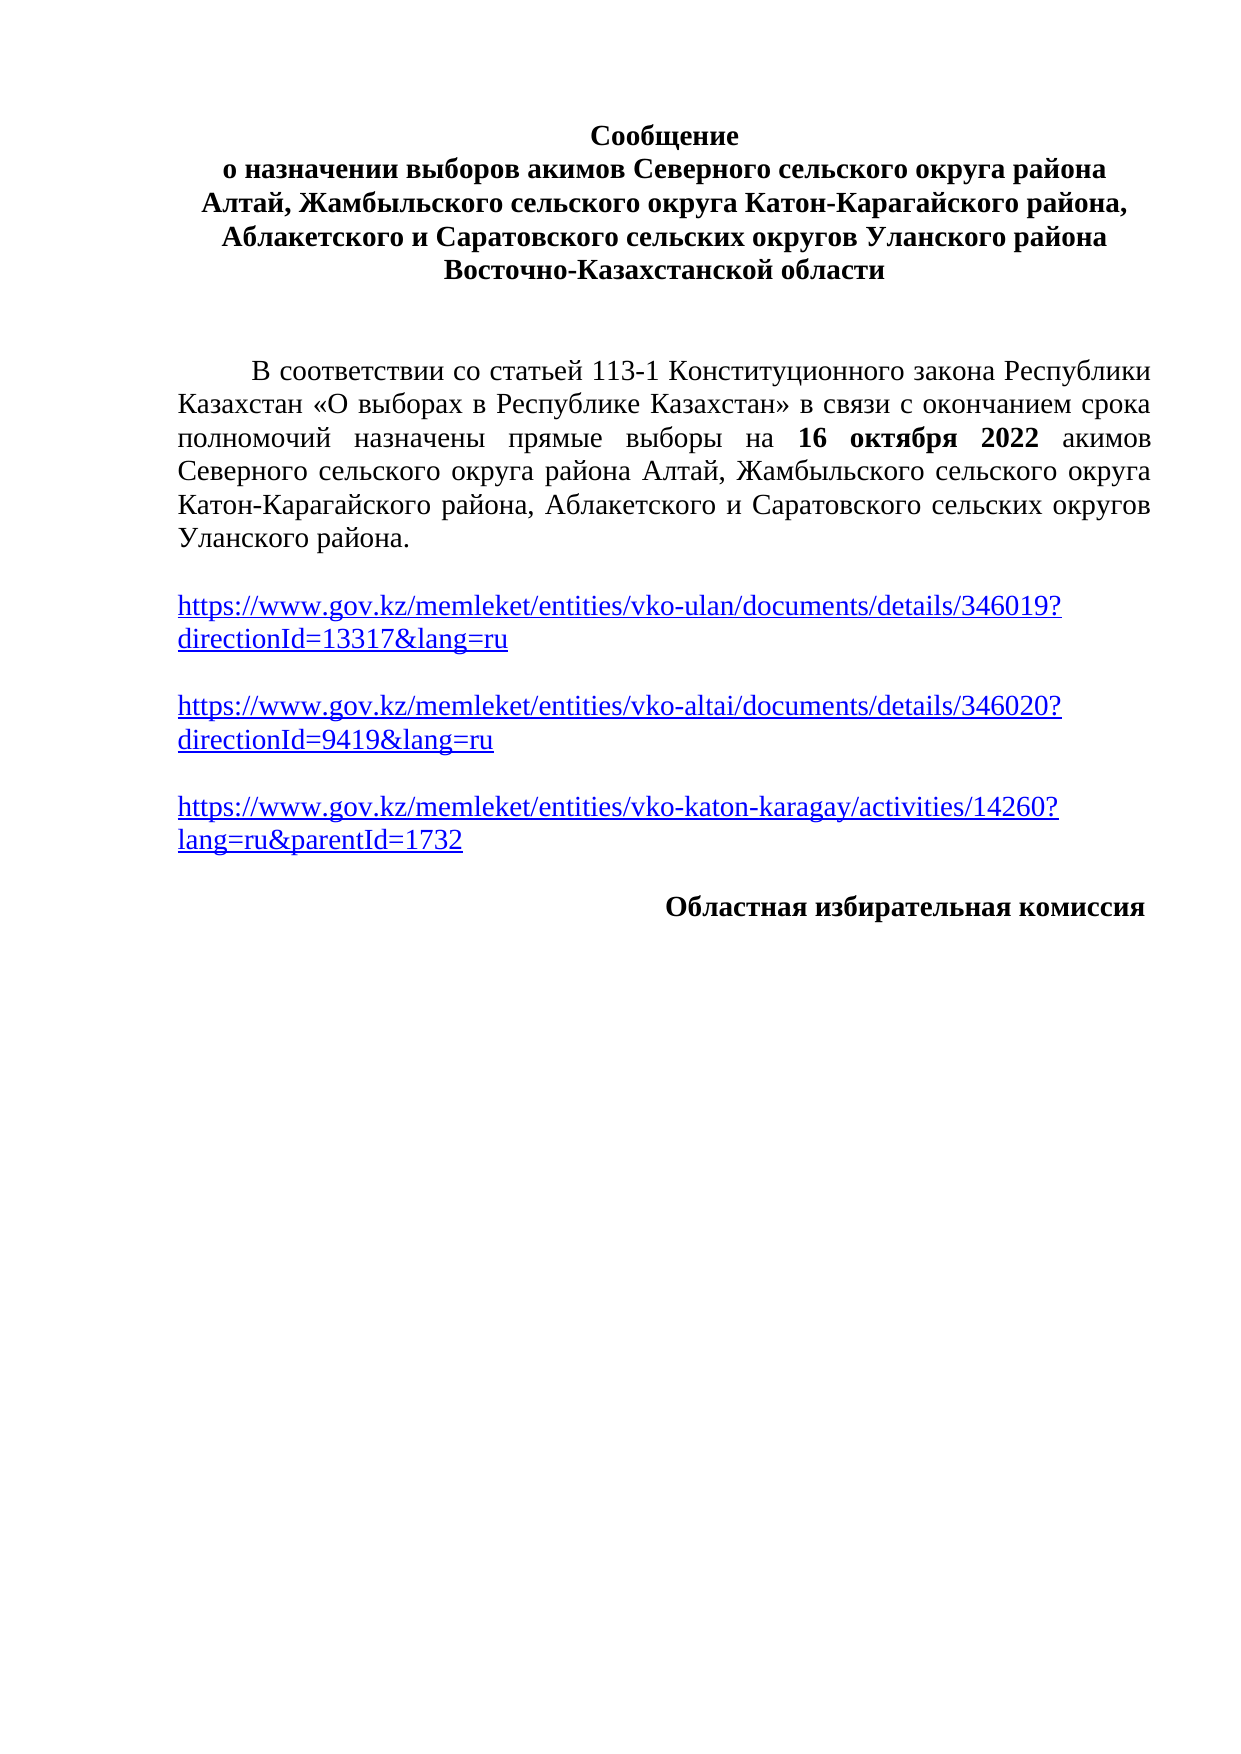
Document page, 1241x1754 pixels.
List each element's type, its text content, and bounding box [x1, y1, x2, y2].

text https://www.gov.kz/memleket/entities/vko-altai/documents/details/346020?directionId=9419&lang=ru [177, 688, 1152, 755]
text Сообщение [177, 118, 1152, 152]
text В соответствии со статьей 113-1 Конституционного закона Республики Казахстан «О выборах в Республике Казахстан» в связи с окончанием срока полномочий назначены прямые выборы на 16 октября 2022 акимов Северного сельского округа района Алтай, Жамбыльского сельского округа Катон-Карагайского района, Аблакетского и Саратовского сельских округов Уланского района. [177, 353, 1152, 554]
text https://www.gov.kz/memleket/entities/vko-katon-karagay/activities/14260?lang=ru&parentId=1732 [177, 789, 1152, 856]
text о назначении выборов акимов Северного сельского округа района Алтай, Жамбыльского сельского округа Катон-Карагайского района, Аблакетского и Саратовского сельских округов Уланского района Восточно-Казахстанской области [177, 152, 1152, 286]
text https://www.gov.kz/memleket/entities/vko-ulan/documents/details/346019?directionId=13317&lang=ru [177, 588, 1152, 655]
text Областная избирательная комиссия [177, 889, 1152, 923]
